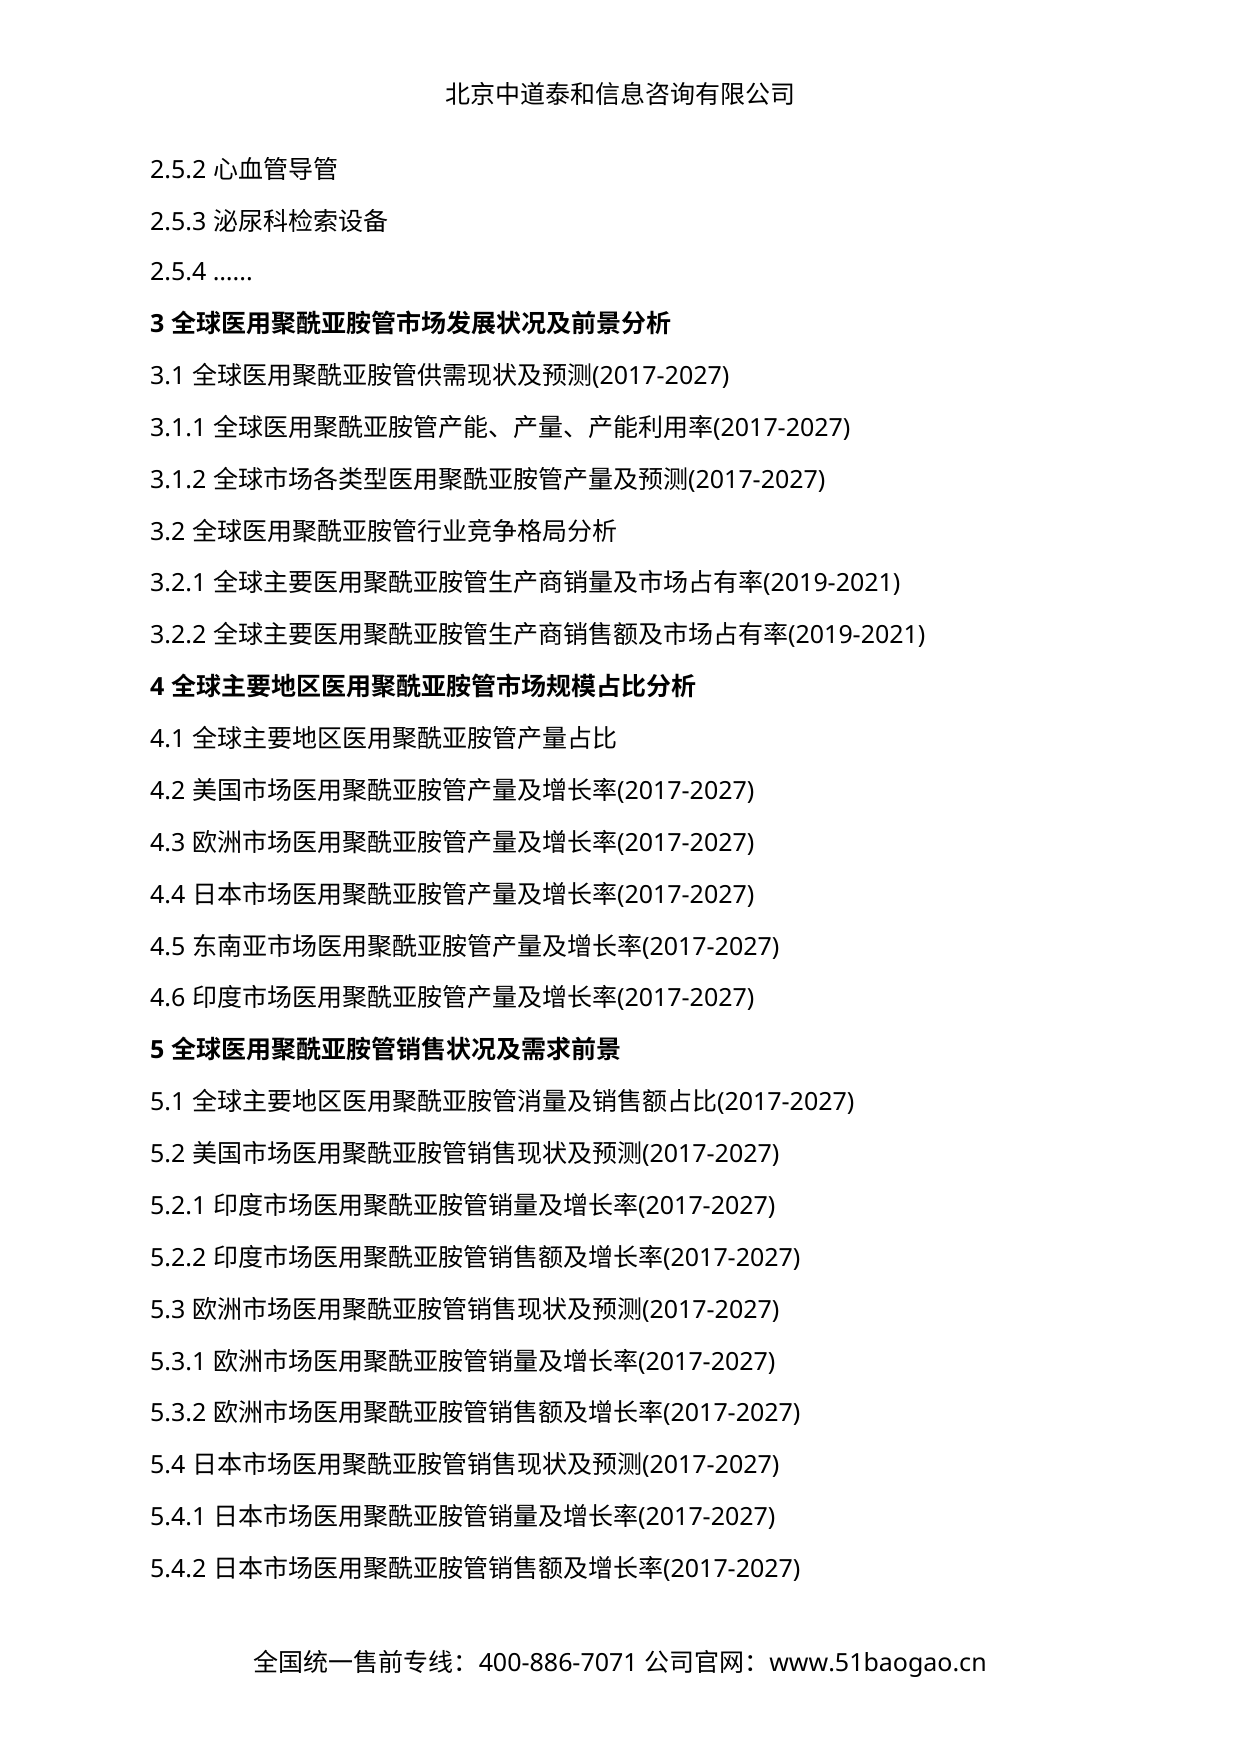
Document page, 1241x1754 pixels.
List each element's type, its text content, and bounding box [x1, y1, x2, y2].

text 4.2 美国市场医用聚酰亚胺管产量及增长率(2017-2027) [150, 770, 1090, 807]
text 5.4 日本市场医用聚酰亚胺管销售现状及预测(2017-2027) [150, 1445, 1090, 1481]
text 4.6 印度市场医用聚酰亚胺管产量及增长率(2017-2027) [150, 978, 1090, 1014]
text 5.4.2 日本市场医用聚酰亚胺管销售额及增长率(2017-2027) [150, 1548, 1090, 1585]
text 3.2.1 全球主要医用聚酰亚胺管生产商销量及市场占有率(2019-2021) [150, 563, 1090, 599]
text 5.2 美国市场医用聚酰亚胺管销售现状及预测(2017-2027) [150, 1133, 1090, 1170]
text 3.2.2 全球主要医用聚酰亚胺管生产商销售额及市场占有率(2019-2021) [150, 615, 1090, 651]
text 4.4 日本市场医用聚酰亚胺管产量及增长率(2017-2027) [150, 874, 1090, 910]
text 5 全球医用聚酰亚胺管销售状况及需求前景 [150, 1030, 1090, 1066]
text 5.2.2 印度市场医用聚酰亚胺管销售额及增长率(2017-2027) [150, 1237, 1090, 1273]
text 5.2.1 印度市场医用聚酰亚胺管销量及增长率(2017-2027) [150, 1185, 1090, 1222]
text 3 全球医用聚酰亚胺管市场发展状况及前景分析 [150, 303, 1090, 340]
text 3.1 全球医用聚酰亚胺管供需现状及预测(2017-2027) [150, 355, 1090, 392]
text 2.5.2 心血管导管 [150, 150, 1090, 186]
text 5.4.1 日本市场医用聚酰亚胺管销量及增长率(2017-2027) [150, 1497, 1090, 1533]
text 5.3 欧洲市场医用聚酰亚胺管销售现状及预测(2017-2027) [150, 1289, 1090, 1325]
text 3.1.2 全球市场各类型医用聚酰亚胺管产量及预测(2017-2027) [150, 459, 1090, 495]
text 4.3 欧洲市场医用聚酰亚胺管产量及增长率(2017-2027) [150, 822, 1090, 858]
text 4 全球主要地区医用聚酰亚胺管市场规模占比分析 [150, 667, 1090, 703]
text 2.5.3 泌尿科检索设备 [150, 202, 1090, 238]
text 3.2 全球医用聚酰亚胺管行业竞争格局分析 [150, 511, 1090, 547]
text 4.5 东南亚市场医用聚酰亚胺管产量及增长率(2017-2027) [150, 926, 1090, 962]
text 5.3.1 欧洲市场医用聚酰亚胺管销量及增长率(2017-2027) [150, 1341, 1090, 1377]
text 5.1 全球主要地区医用聚酰亚胺管消量及销售额占比(2017-2027) [150, 1082, 1090, 1118]
text 5.3.2 欧洲市场医用聚酰亚胺管销售额及增长率(2017-2027) [150, 1393, 1090, 1429]
text 2.5.4 …... [150, 254, 1090, 288]
text 4.1 全球主要地区医用聚酰亚胺管产量占比 [150, 718, 1090, 755]
text 3.1.1 全球医用聚酰亚胺管产能、产量、产能利用率(2017-2027) [150, 407, 1090, 443]
